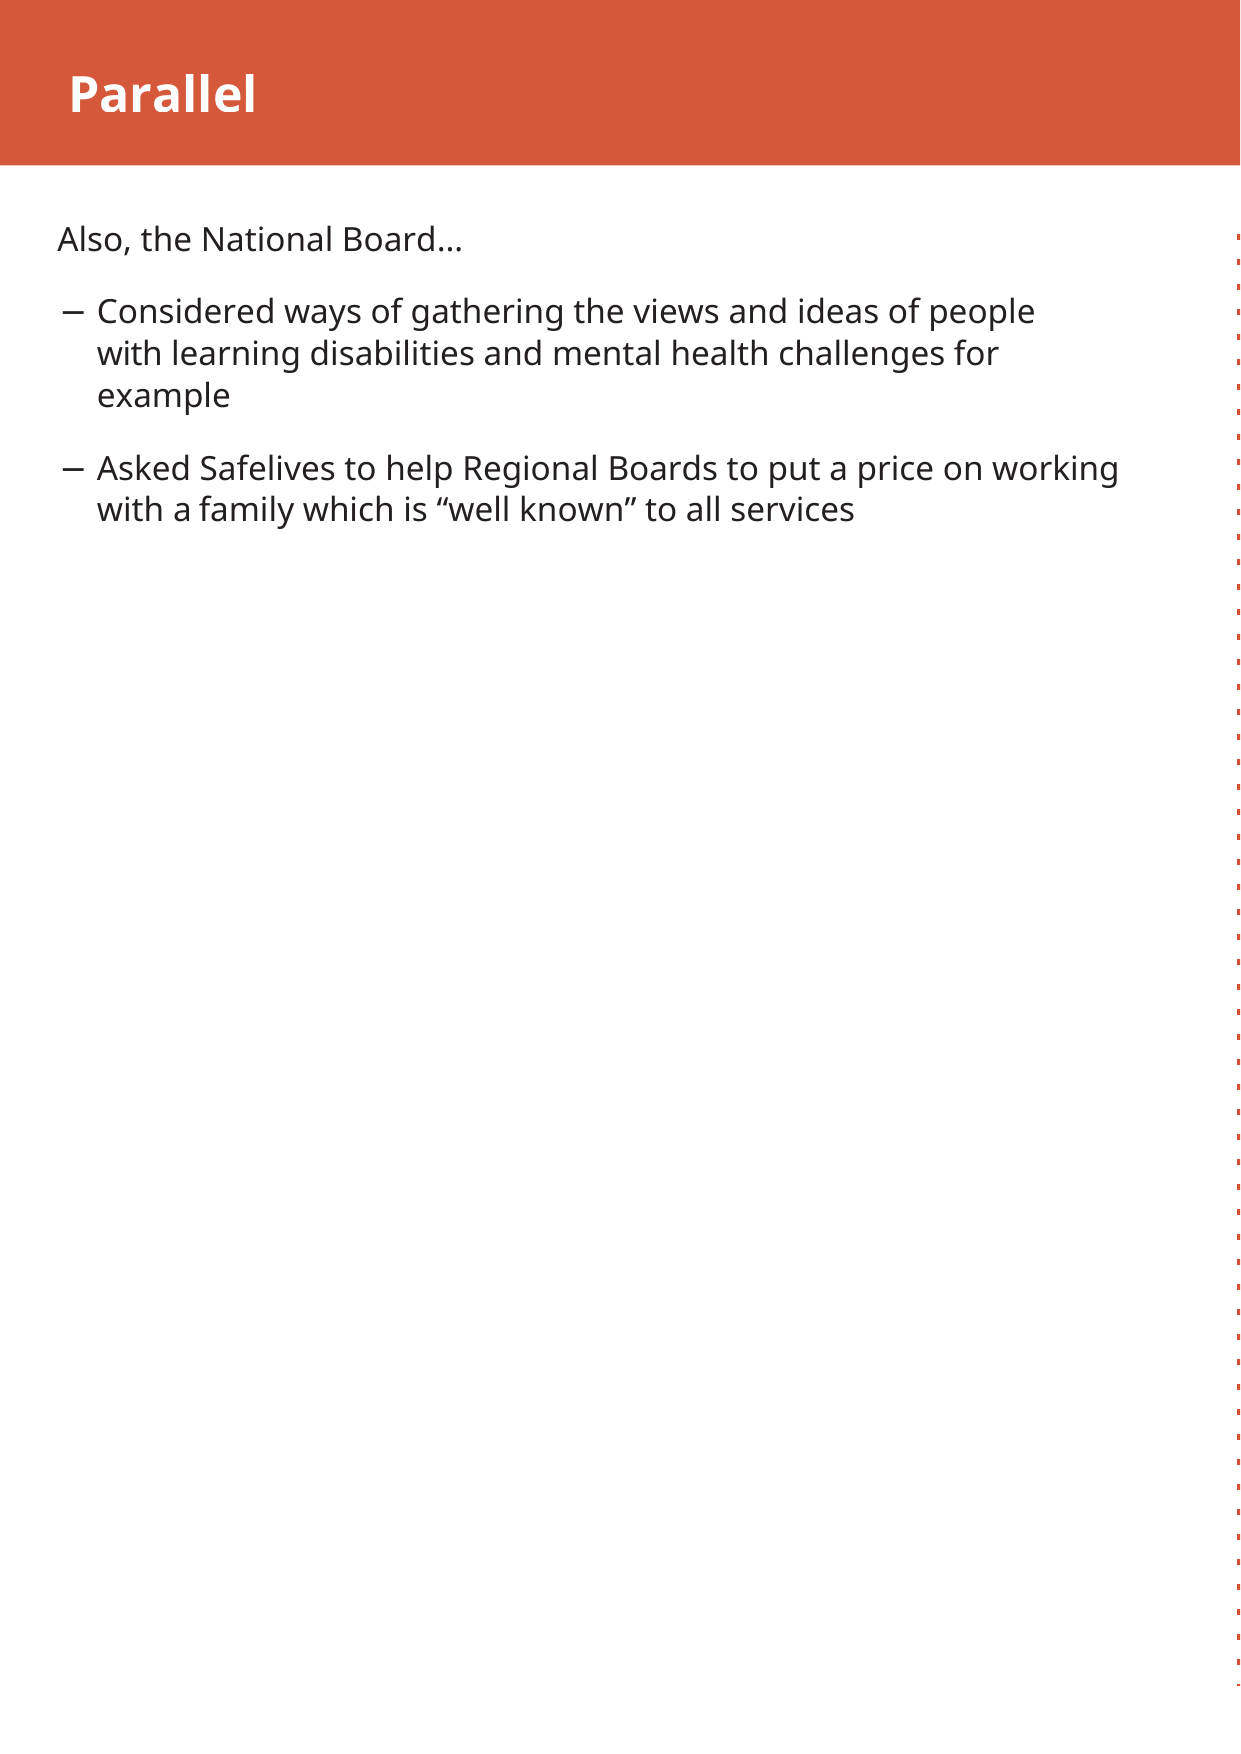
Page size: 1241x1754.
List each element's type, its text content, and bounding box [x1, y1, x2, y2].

subtitle Asked Safelives to help Regional Boards to put a price on working with a family which is “well known” to all services [59, 447, 1175, 531]
subtitle Also, the National Board… [57, 216, 1219, 261]
list Considered ways of gathering the views and ideas of people with learning disabilities and mental health challenges for example [59, 290, 1067, 417]
